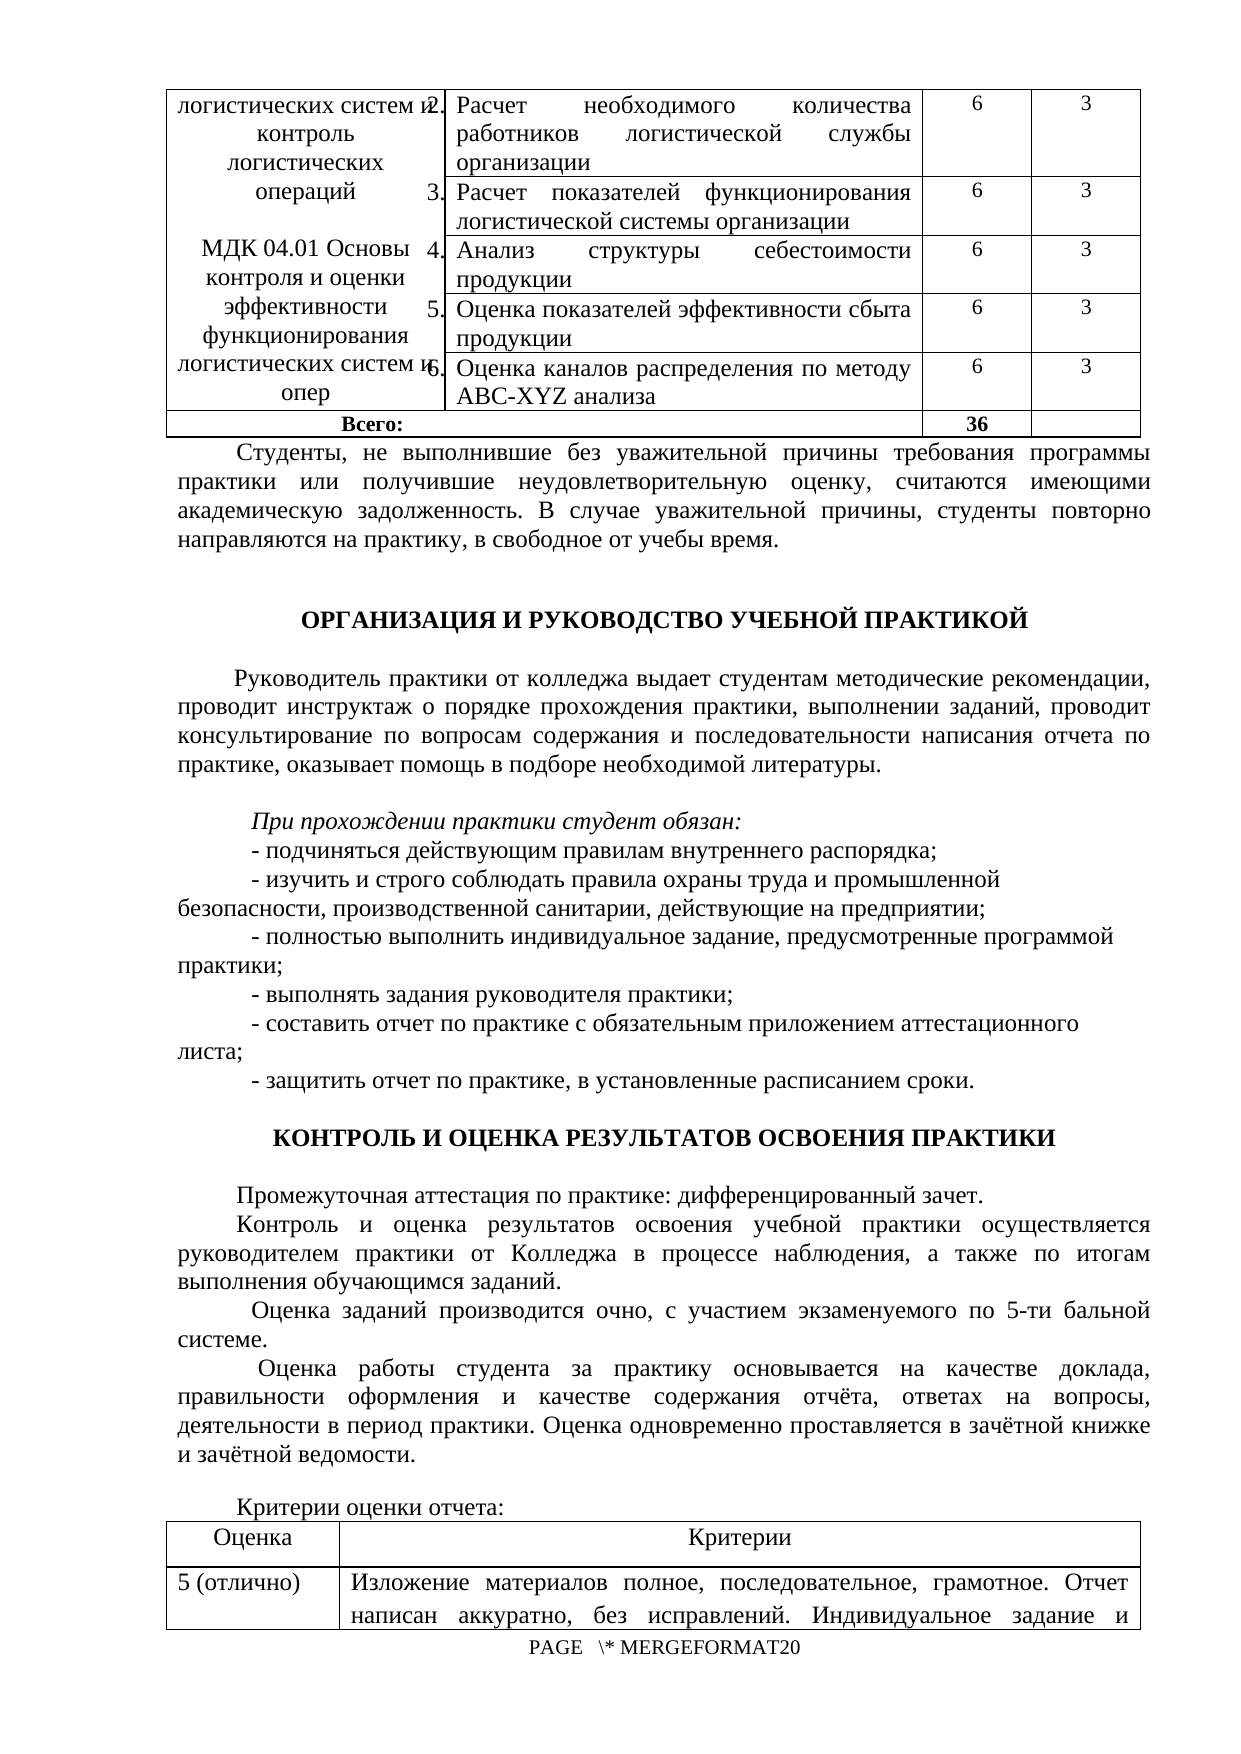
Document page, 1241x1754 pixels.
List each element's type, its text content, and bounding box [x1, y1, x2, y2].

table_cell Оценка каналов распределения по методу ABC-XYZ анализа [446, 353, 922, 410]
table_cell [1032, 411, 1140, 436]
subtitle ОРГАНИЗАЦИЯ И РУКОВОДСТВО УЧЕБНОЙ ПРАКТИКОЙ [177, 605, 1152, 634]
table_cell Расчет необходимого количества работников логистической службы организации [446, 90, 922, 176]
table_cell Всего: [167, 411, 922, 436]
table_cell 3 [1032, 90, 1140, 176]
table_cell 6 [923, 90, 1031, 176]
table_cell Оценка показателей эффективности сбыта продукции [446, 294, 922, 352]
text Промежуточная аттестация по практике: дифференцированный зачет. [177, 1180, 1152, 1209]
table_cell 36 [923, 411, 1031, 436]
text - подчиняться действующим правилам внутреннего распорядка; [177, 835, 1152, 864]
text Контроль и оценка результатов освоения учебной практики осуществляется руководителем практики от Колледжа в процессе наблюдения, а также по итогам выполнения обучающимся заданий. [177, 1209, 1152, 1295]
text - полностью выполнить индивидуальное задание, предусмотренные программой практики; [177, 921, 1152, 979]
text При прохождении практики студент обязан: [177, 806, 1152, 835]
table_header Оценка [167, 1522, 339, 1566]
text Оценка работы студента за практику основывается на качестве доклада, правильности оформления и качестве содержания отчёта, ответах на вопросы, деятельности в период практики. Оценка одновременно проставляется в зачётной книжке и зачётной ведомости. [177, 1353, 1152, 1468]
table_cell 3 [1032, 236, 1140, 293]
text Критерии оценки отчета: [177, 1492, 1152, 1521]
table_cell Анализ структуры себестоимости продукции [446, 236, 922, 293]
text - составить отчет по практике с обязательным приложением аттестационного листа; [177, 1008, 1152, 1065]
table_header Критерии [340, 1522, 1140, 1566]
table_cell 5 (отлично) [167, 1568, 339, 1629]
table_cell 6 [923, 294, 1031, 352]
text Студенты, не выполнившие без уважительной причины требования программы практики или получившие неудовлетворительную оценку, считаются имеющими академическую задолженность. В случае уважительной причины, студенты повторно направляются на практику, в свободное от учебы время. [177, 437, 1152, 552]
table_cell 3 [1032, 294, 1140, 352]
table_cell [340, 1568, 1140, 1629]
text - выполнять задания руководителя практики; [177, 979, 1152, 1008]
table_cell 3 [1032, 353, 1140, 410]
table_cell 6 [923, 236, 1031, 293]
text - изучить и строго соблюдать правила охраны труда и промышленной безопасности, производственной санитарии, действующие на предприятии; [177, 864, 1152, 921]
text Оценка заданий производится очно, с участием экзаменуемого по 5-ти бальной системе. [177, 1295, 1152, 1353]
text Руководитель практики от колледжа выдает студентам методические рекомендации, проводит инструктаж о порядке прохождения практики, выполнении заданий, проводит консультирование по вопросам содержания и последовательности написания отчета по практике, оказывает помощь в подборе необходимой литературы. [177, 663, 1152, 778]
table_cell 3 [1032, 177, 1140, 234]
text Контроль и оценка результатов освоения практики [177, 1123, 1152, 1151]
table_cell Расчет показателей функционирования логистической системы организации [446, 177, 922, 234]
table_cell 6 [923, 177, 1031, 234]
text - защитить отчет по практике, в установленные расписанием сроки. [177, 1065, 1152, 1094]
table_cell 6 [923, 353, 1031, 410]
